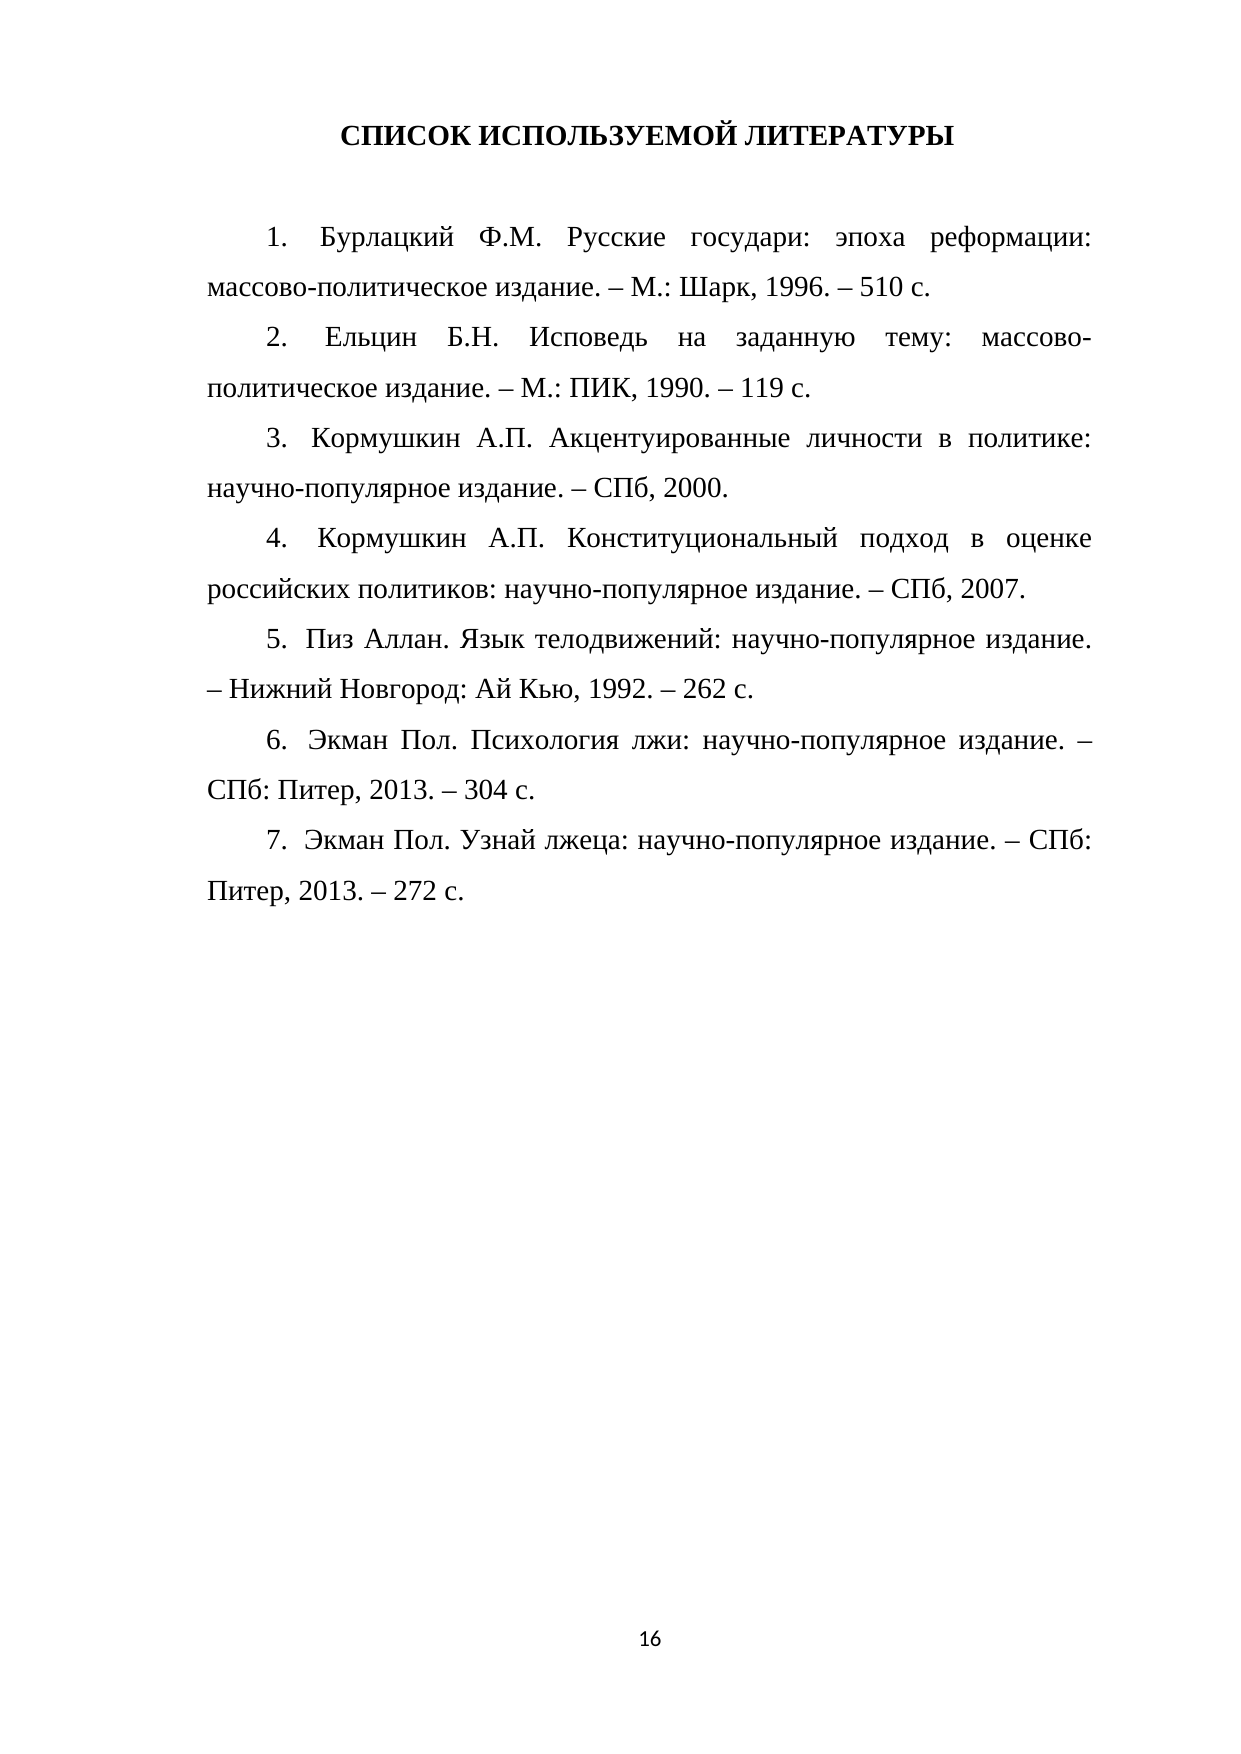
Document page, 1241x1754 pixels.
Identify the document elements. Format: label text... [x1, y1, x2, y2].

list Бурлацкий Ф.М. Русские государи: эпоха реформации: массово-политическое издание. – М.: Шарк, 1996. – 510 с. [207, 219, 1093, 303]
text СПИСОК ИСПОЛЬЗУЕМОЙ ЛИТЕРАТУРЫ [207, 118, 1093, 152]
list Кормушкин А.П. Акцентуированные личности в политике: научно-популярное издание. – СПб, 2000. [207, 420, 1093, 504]
list Кормушкин А.П. Конституциональный подход в оценке российских политиков: научно-популярное издание. – СПб, 2007. [207, 521, 1093, 604]
list Экман Пол. Узнай лжеца: научно-популярное издание. – СПб: Питер, 2013. – 272 с. [207, 822, 1093, 906]
list Экман Пол. Психология лжи: научно-популярное издание. – СПб: Питер, 2013. – 304 с. [207, 722, 1093, 806]
list Пиз Аллан. Язык телодвижений: научно-популярное издание. – Нижний Новгород: Ай Кью, 1992. – 262 с. [207, 621, 1093, 705]
list Ельцин Б.Н. Исповедь на заданную тему: массово-политическое издание. – М.: ПИК, 1990. – 119 с. [207, 319, 1093, 403]
